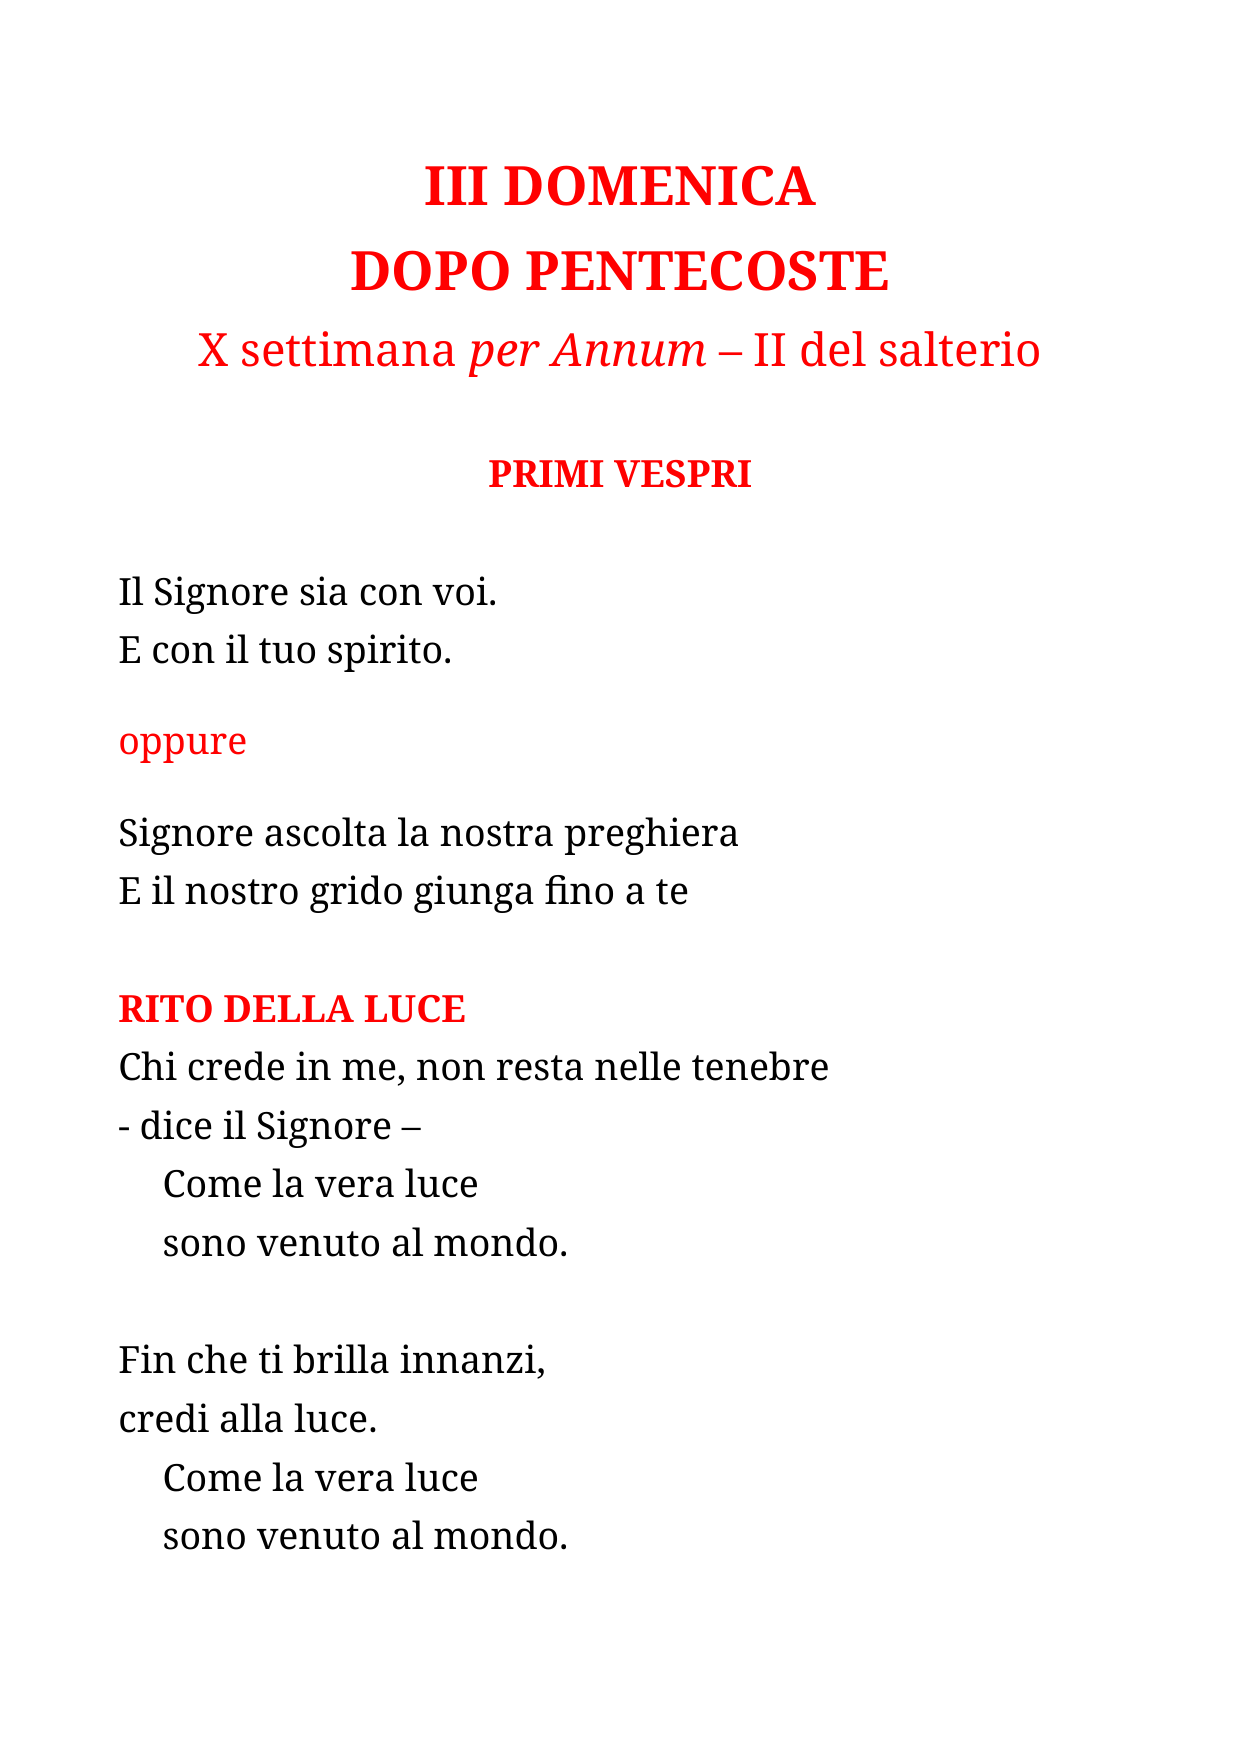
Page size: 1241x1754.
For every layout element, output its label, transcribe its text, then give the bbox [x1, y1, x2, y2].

text Chi crede in me, non resta nelle tenebre [118, 1041, 1122, 1092]
text sono venuto al mondo. [118, 1216, 1122, 1267]
text PRIMI VESPRI [118, 447, 1122, 498]
text RITO DELLA LUCE [118, 982, 1122, 1033]
text Fin che ti brilla innanzi, [118, 1334, 1122, 1385]
text oppure [118, 715, 1122, 766]
text E il nostro grido giunga fino a te [118, 864, 1122, 916]
text credi alla luce. [118, 1392, 1122, 1443]
text Signore ascolta la nostra preghiera [118, 806, 1122, 857]
text E con il tuo spirito. [118, 623, 1122, 674]
text sono venuto al mondo. [118, 1510, 1122, 1561]
text DOPO PENTECOSTE [118, 232, 1122, 306]
text - dice il Signore – [118, 1099, 1122, 1150]
text Come la vera luce [118, 1451, 1122, 1502]
text X settimana per Annum – II del salterio [118, 317, 1122, 379]
text Come la vera luce [118, 1158, 1122, 1209]
text Il Signore sia con voi. [118, 565, 1122, 616]
text III DOMENICA [118, 148, 1122, 221]
